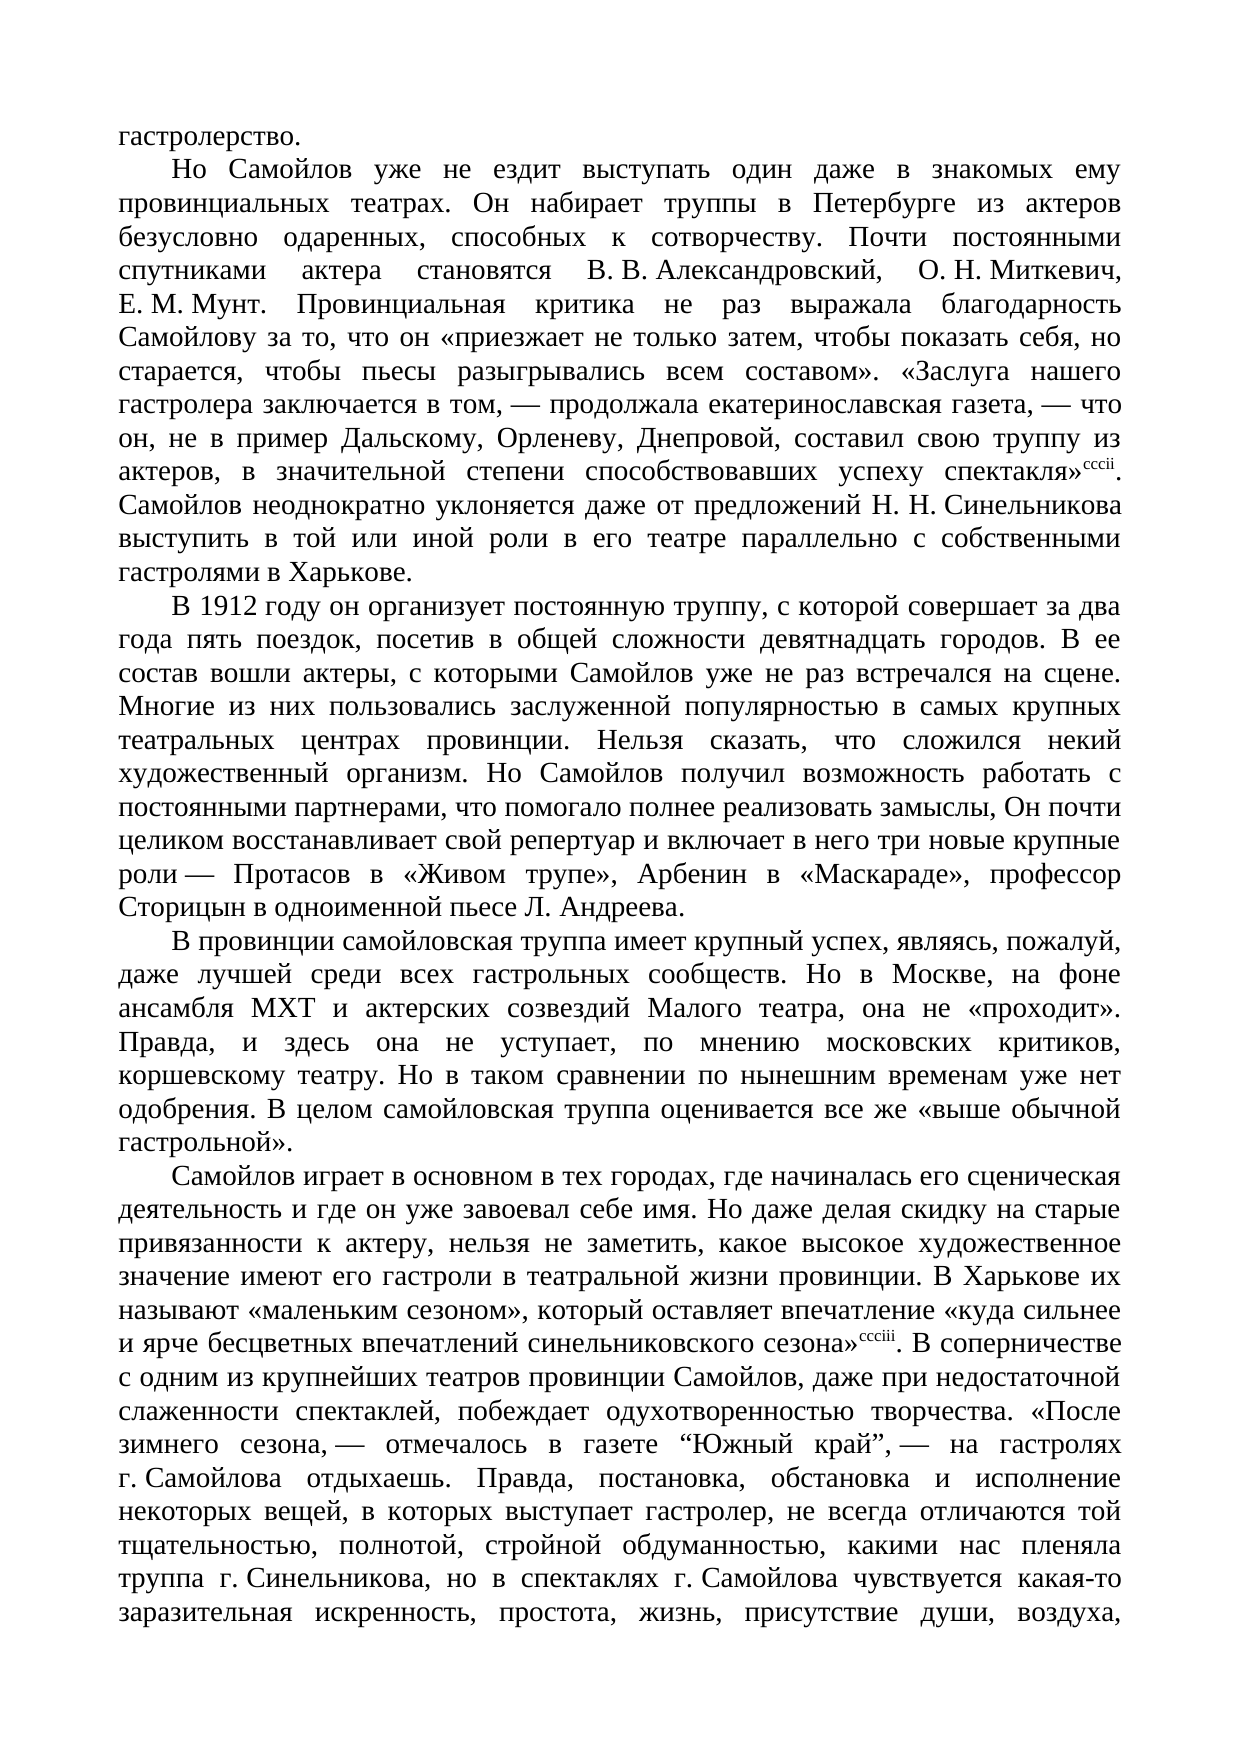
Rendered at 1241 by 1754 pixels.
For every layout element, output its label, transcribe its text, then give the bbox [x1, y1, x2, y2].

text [118, 1158, 1122, 1627]
text В провинции самойловская труппа имеет крупный успех, являясь, пожалуй, даже лучшей среди всех гастрольных сообществ. Но в Москве, на фоне ансамбля МХТ и актерских созвездий Малого театра, она не «проходит». Правда, и здесь она не уступает, по мнению московских критиков, коршевскому театру. Но в таком сравнении по нынешним временам уже нет одобрения. В целом самойловская труппа оценивается все же «выше обычной гастрольной». [118, 923, 1122, 1158]
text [118, 118, 1122, 152]
text В 1912 году он организует постоянную труппу, с которой совершает за два года пять поездок, посетив в общей сложности девятнадцать городов. В ее состав вошли актеры, с которыми Самойлов уже не раз встречался на сцене. Многие из них пользовались заслуженной популярностью в самых крупных театральных центрах провинции. Нельзя сказать, что сложился некий художественный организм. Но Самойлов получил возможность работать с постоянными партнерами, что помогало полнее реализовать замыслы, Он почти целиком восстанавливает свой репертуар и включает в него три новые крупные роли — Протасов в «Живом трупе», Арбенин в «Маскараде», профессор Сторицын в одноименной пьесе Л. Андреева. [118, 588, 1122, 923]
text Но Самойлов уже не ездит выступать один даже в знакомых ему провинциальных театрах. Он набирает труппы в Петербурге из актеров безусловно одаренных, способных к сотворчеству. Почти постоянными спутниками актера становятся В. В. Александровский, О. Н. Миткевич, Е. М. Мунт. Провинциальная критика не раз выражала благодарность Самойлову за то, что он «приезжает не только затем, чтобы показать себя, но старается, чтобы пьесы разыгрывались всем составом». «Заслуга нашего гастролера заключается в том, — продолжала екатеринославская газета, — что он, не в пример Дальскому, Орленеву, Днепровой, составил свою труппу из актеров, в значительной степени способствовавших успеху спектакля». Самойлов неоднократно уклоняется даже от предложений Н. Н. Синельникова выступить в той или иной роли в его театре параллельно с собственными гастролями в Харькове. [118, 152, 1122, 588]
